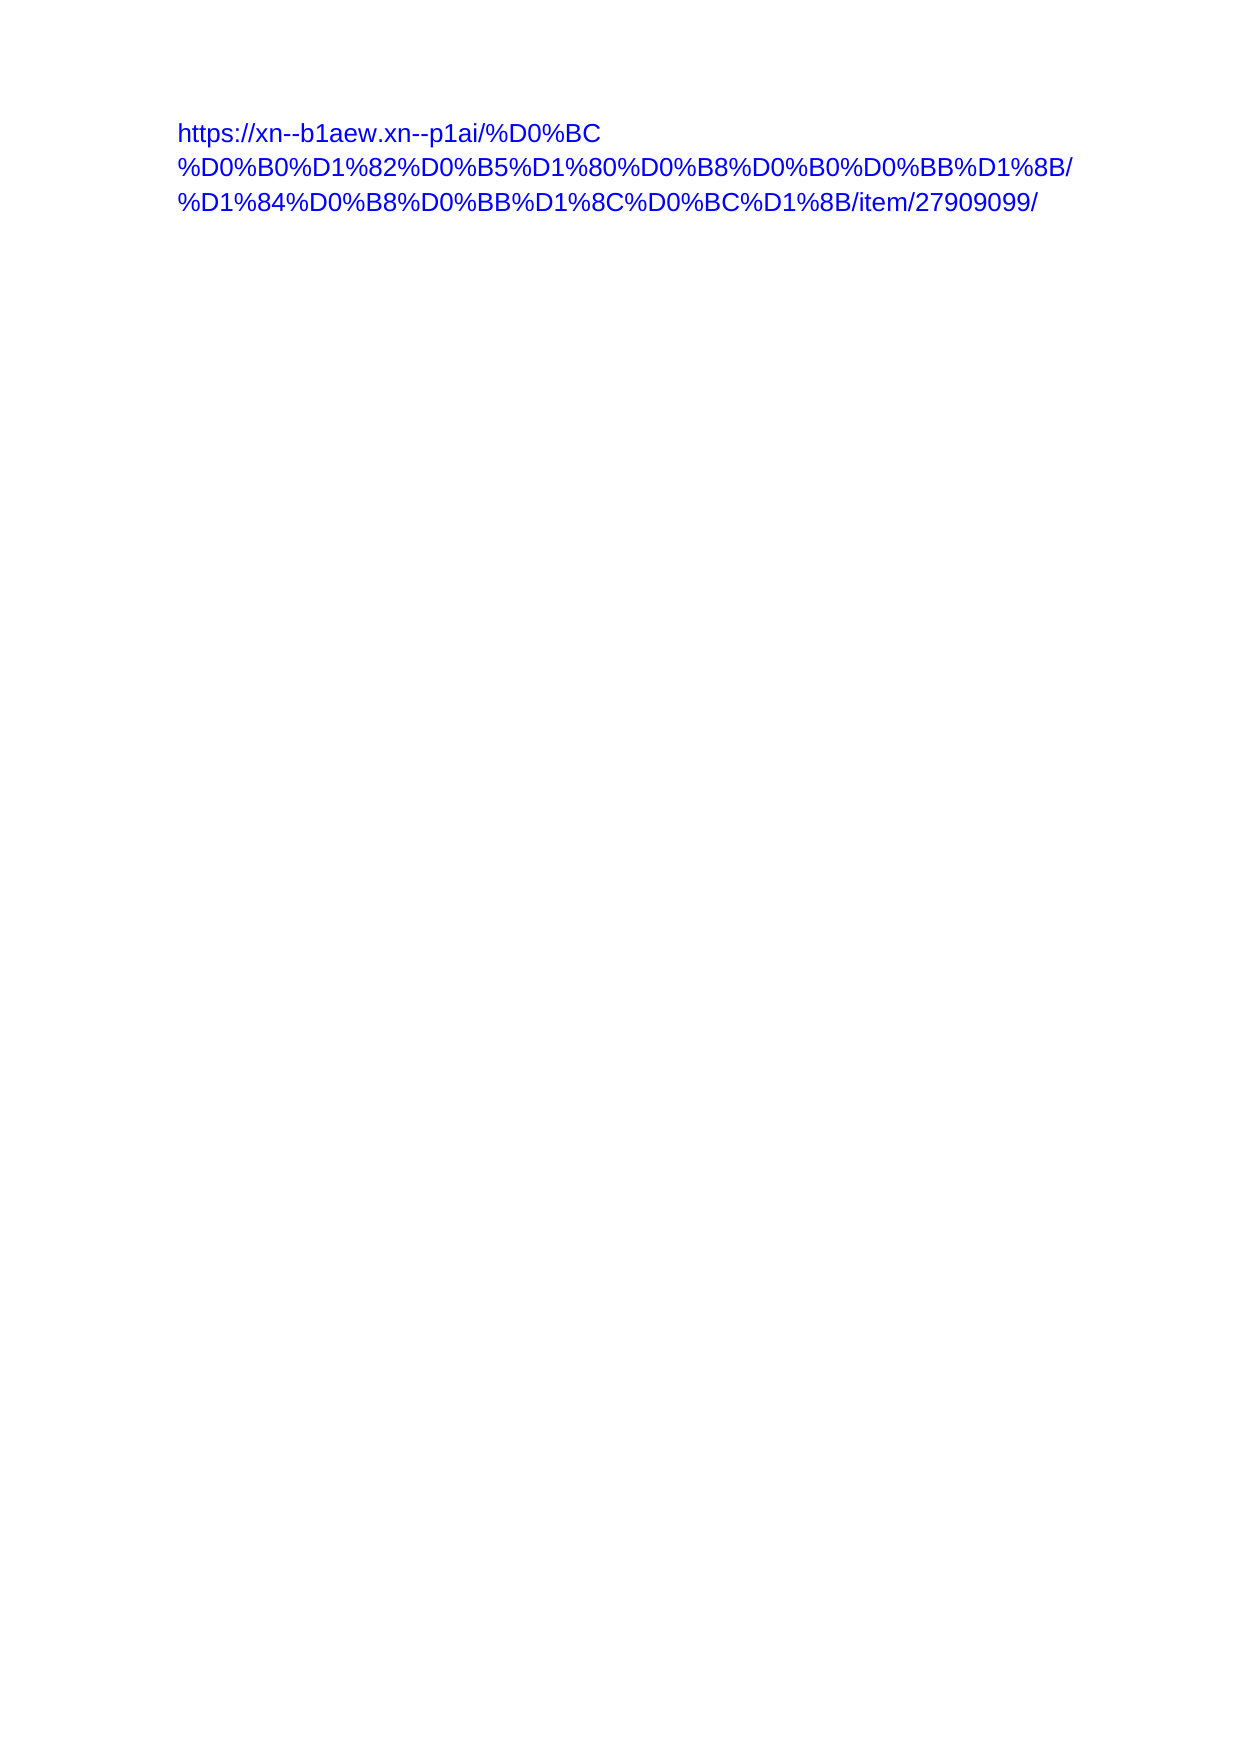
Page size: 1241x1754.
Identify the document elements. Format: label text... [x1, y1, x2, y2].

text https://xn--b1aew.xn--p1ai/%D0%BC%D0%B0%D1%82%D0%B5%D1%80%D0%B8%D0%B0%D0%BB%D1%8B/%D1%84%D0%B8%D0%BB%D1%8C%D0%BC%D1%8B/item/27909099/ [177, 118, 1152, 217]
